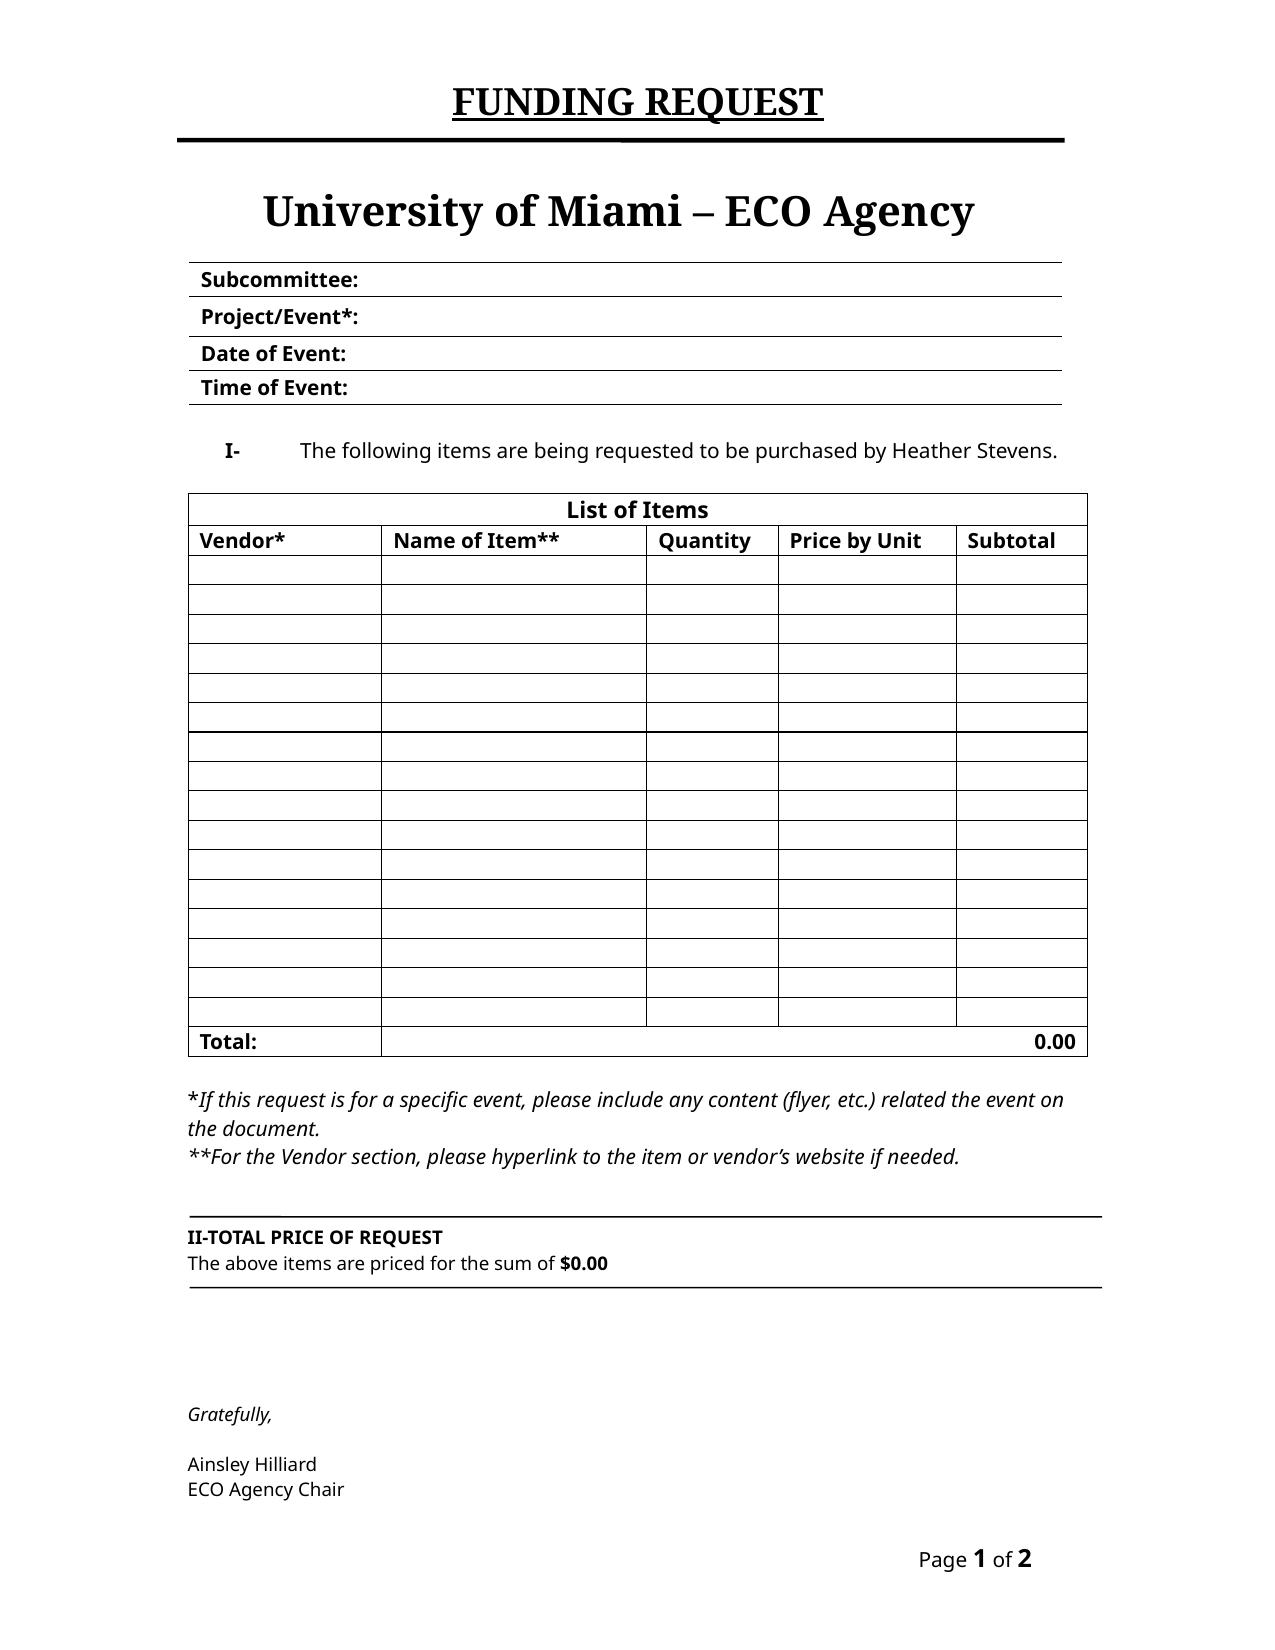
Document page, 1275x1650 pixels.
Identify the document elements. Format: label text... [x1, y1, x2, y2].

table_cell [957, 821, 1087, 849]
table_cell [189, 615, 381, 643]
table_cell [189, 850, 381, 879]
table_cell [647, 791, 778, 820]
table_cell [189, 821, 381, 849]
table_cell [647, 850, 778, 879]
table_cell Price by Unit [779, 526, 956, 554]
table_cell Subtotal [957, 526, 1087, 554]
table_cell [957, 880, 1087, 908]
table_cell [189, 644, 381, 672]
table_cell [779, 909, 956, 938]
table_cell [382, 644, 646, 672]
table_cell [647, 733, 778, 761]
text Gratefully, [187, 1402, 1087, 1427]
table_cell [382, 733, 646, 761]
table_cell [382, 909, 646, 938]
table_cell [189, 733, 381, 761]
table_cell [779, 762, 956, 790]
table_cell 0.00 [382, 1027, 1087, 1056]
table_cell [647, 762, 778, 790]
table_cell [779, 585, 956, 613]
table_cell [382, 762, 646, 790]
table_cell Quantity [647, 526, 778, 554]
table_cell [189, 585, 381, 613]
table_cell [779, 556, 956, 584]
table_cell [382, 585, 646, 613]
table_cell [957, 909, 1087, 938]
table_cell [957, 585, 1087, 613]
table_cell [189, 939, 381, 967]
table_cell [779, 733, 956, 761]
table_cell Vendor* [189, 526, 381, 554]
table_cell [647, 615, 778, 643]
table_cell [382, 615, 646, 643]
table_cell [189, 556, 381, 584]
table_cell [957, 850, 1087, 879]
table_cell [382, 880, 646, 908]
table_cell [957, 939, 1087, 967]
table_cell [189, 791, 381, 820]
list The following items are being requested to be purchased by Heather Stevens. [225, 436, 1087, 464]
table_cell [382, 939, 646, 967]
table_cell [957, 762, 1087, 790]
table_cell [189, 674, 381, 702]
table_cell [647, 674, 778, 702]
table_cell [957, 998, 1087, 1026]
table_cell [189, 762, 381, 790]
table_cell [957, 556, 1087, 584]
table_cell [647, 968, 778, 997]
table_cell [647, 821, 778, 849]
text ECO Agency Chair [187, 1477, 1087, 1502]
table_cell [647, 939, 778, 967]
table_cell [957, 733, 1087, 761]
table_cell [382, 703, 646, 731]
table_cell [189, 909, 381, 938]
table_cell [779, 791, 956, 820]
table_cell [957, 968, 1087, 997]
table_cell [957, 674, 1087, 702]
text **For the Vendor section, please hyperlink to the item or vendor’s website if needed. [187, 1142, 1087, 1171]
table_cell [957, 791, 1087, 820]
table_cell [779, 821, 956, 849]
text The above items are priced for the sum of $0.00 [187, 1250, 1087, 1276]
table_cell Name of Item** [382, 526, 646, 554]
table_cell [382, 968, 646, 997]
table_cell [779, 998, 956, 1026]
table_cell [382, 998, 646, 1026]
table_cell [189, 703, 381, 731]
table_cell [647, 556, 778, 584]
text *If this request is for a specific event, please include any content (flyer, etc.) related the event on the document. [187, 1085, 1087, 1142]
table_cell [779, 703, 956, 731]
table_cell [647, 909, 778, 938]
table_cell [189, 880, 381, 908]
text Ainsley Hilliard [187, 1451, 1087, 1477]
table_cell [382, 556, 646, 584]
text II-TOTAL PRICE OF REQUEST [187, 1224, 1087, 1250]
table_cell [189, 968, 381, 997]
table_cell [779, 880, 956, 908]
table_cell [647, 585, 778, 613]
table_cell [647, 998, 778, 1026]
table_cell [189, 998, 381, 1026]
table_cell [957, 644, 1087, 672]
table_cell [779, 968, 956, 997]
table_cell [957, 703, 1087, 731]
table_cell [779, 939, 956, 967]
table_cell [382, 791, 646, 820]
table_cell [779, 644, 956, 672]
table_cell [779, 674, 956, 702]
table_header List of Items [189, 494, 1087, 525]
table_cell [647, 880, 778, 908]
table_cell [382, 674, 646, 702]
table_cell [647, 644, 778, 672]
table_cell [647, 703, 778, 731]
table_cell [382, 850, 646, 879]
table_cell [779, 615, 956, 643]
table_cell [779, 850, 956, 879]
table_cell [957, 615, 1087, 643]
table_cell [382, 821, 646, 849]
table_cell Total: [189, 1027, 381, 1056]
